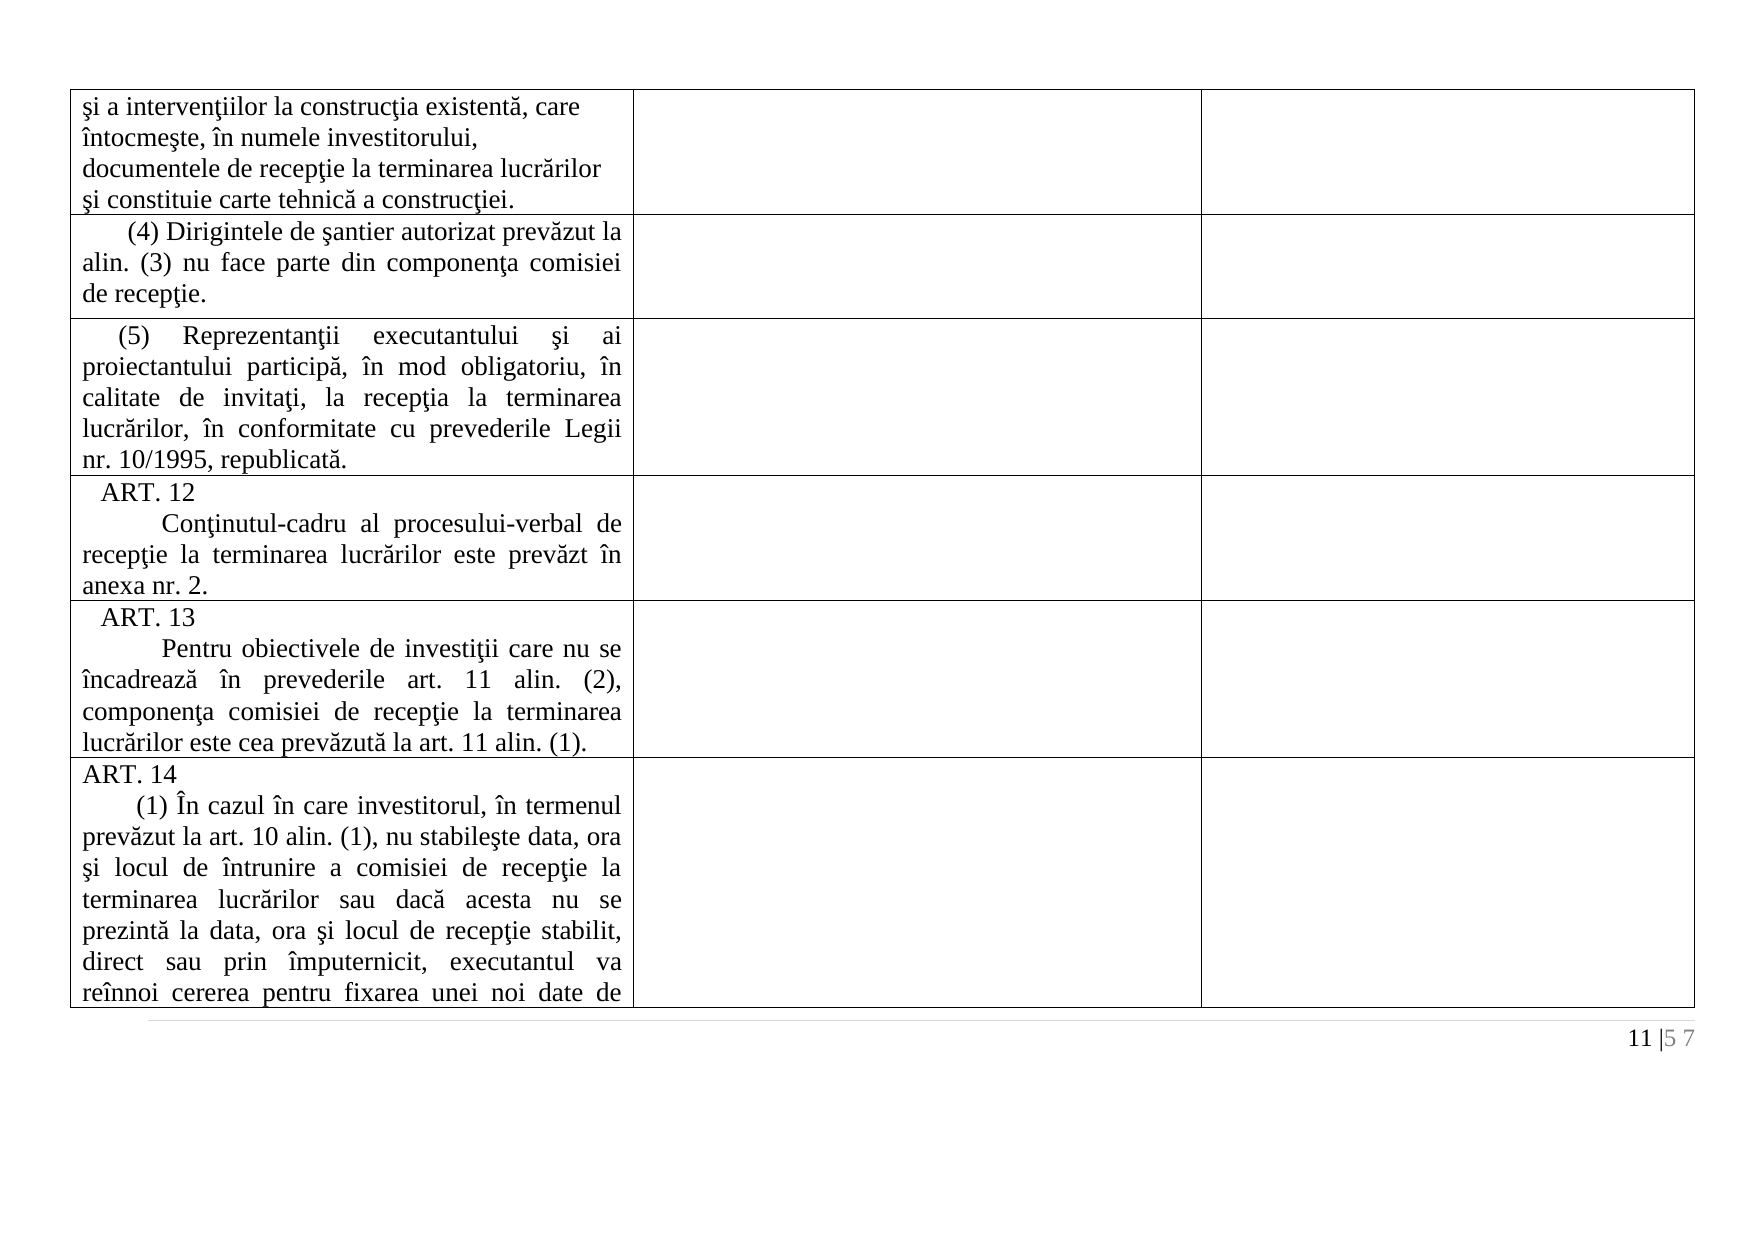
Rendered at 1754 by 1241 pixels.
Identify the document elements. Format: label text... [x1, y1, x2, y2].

table_cell [634, 601, 1201, 757]
table_cell [1202, 90, 1694, 214]
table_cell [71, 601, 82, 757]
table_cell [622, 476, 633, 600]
table_cell [634, 90, 1201, 214]
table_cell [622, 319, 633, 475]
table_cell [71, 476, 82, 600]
table_cell [1202, 215, 1694, 318]
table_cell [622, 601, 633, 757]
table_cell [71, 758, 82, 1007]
table_cell [1202, 476, 1694, 600]
table_cell [634, 215, 1201, 318]
table_cell [634, 319, 1201, 475]
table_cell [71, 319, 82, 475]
table_cell [634, 476, 1201, 600]
table_cell (4) Dirigintele de şantier autorizat prevăzut la alin. (3) nu face parte din componenţa comisiei de recepţie. [71, 215, 633, 318]
table_cell [634, 758, 1201, 1007]
table_cell [1202, 319, 1694, 475]
table_cell [1202, 758, 1694, 1007]
table_cell [1202, 601, 1694, 757]
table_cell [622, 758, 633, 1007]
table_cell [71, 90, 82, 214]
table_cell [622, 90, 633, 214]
